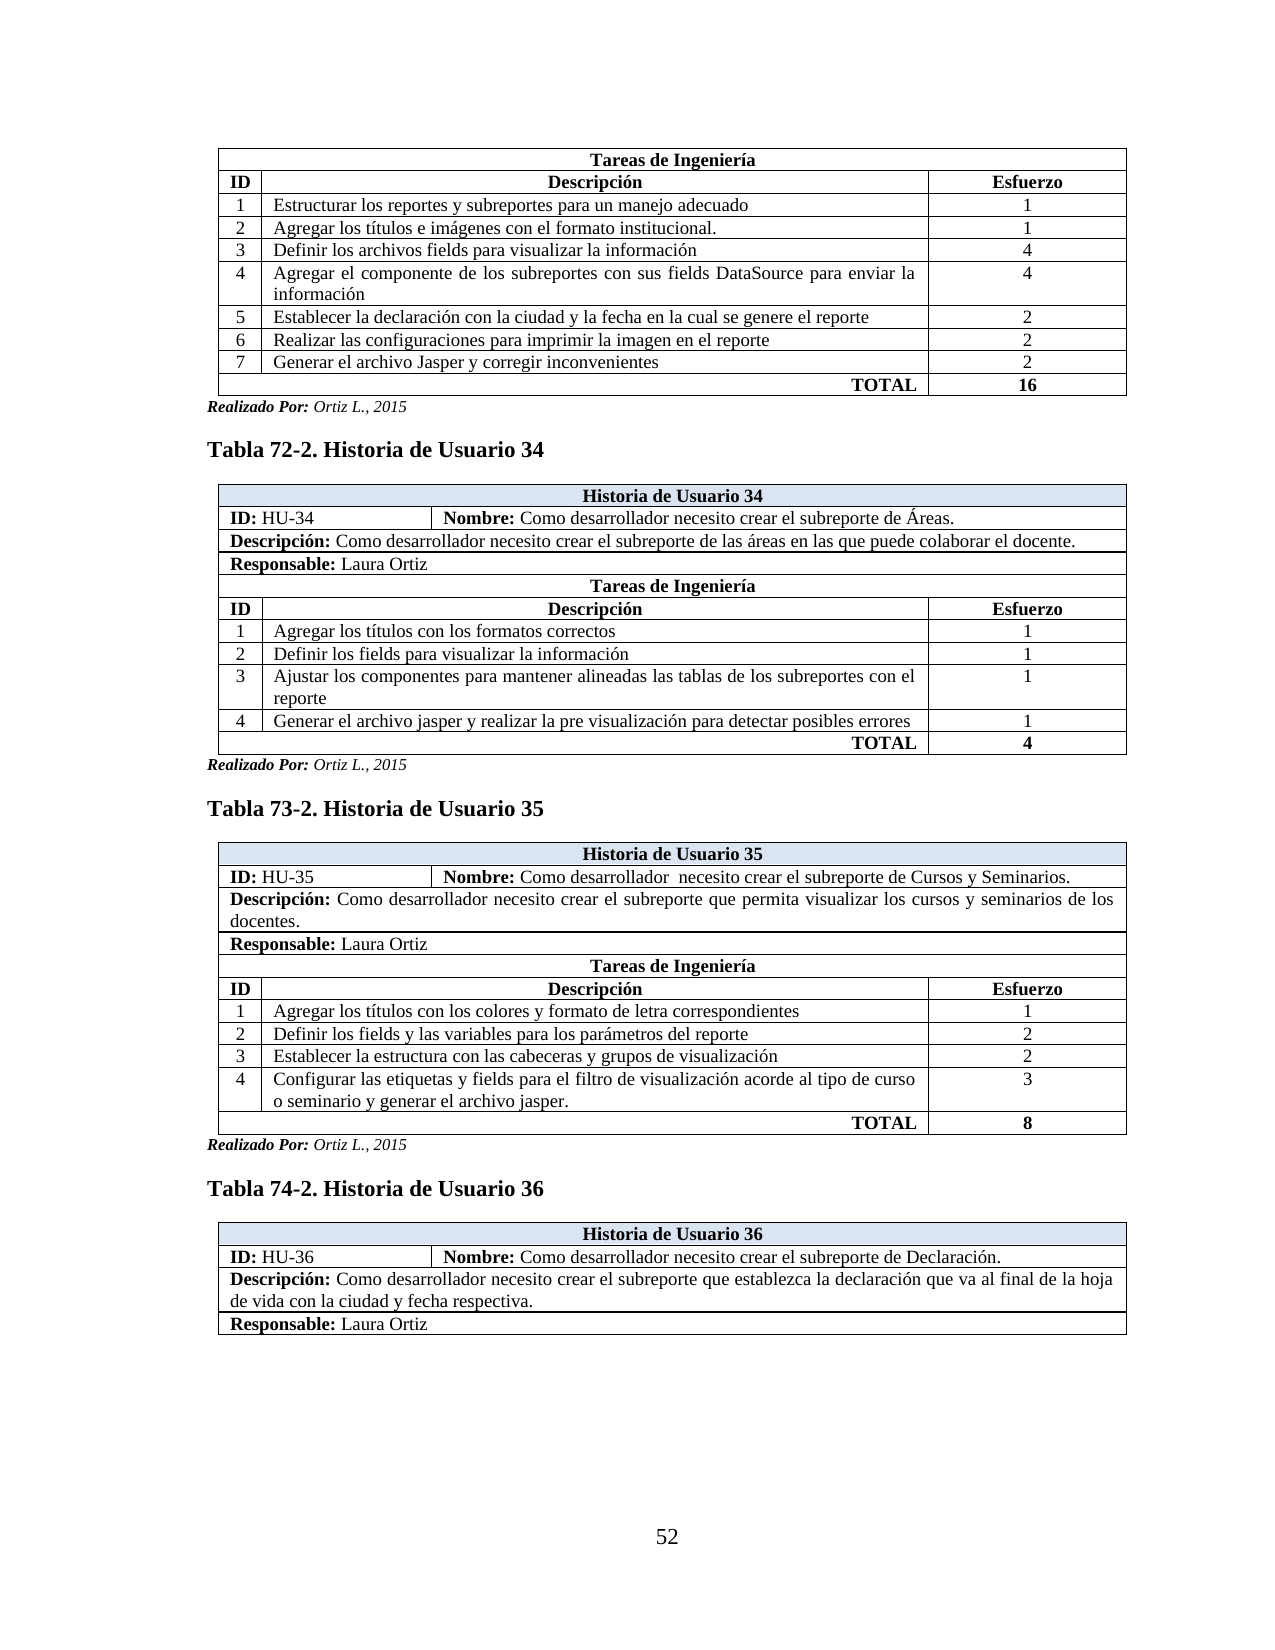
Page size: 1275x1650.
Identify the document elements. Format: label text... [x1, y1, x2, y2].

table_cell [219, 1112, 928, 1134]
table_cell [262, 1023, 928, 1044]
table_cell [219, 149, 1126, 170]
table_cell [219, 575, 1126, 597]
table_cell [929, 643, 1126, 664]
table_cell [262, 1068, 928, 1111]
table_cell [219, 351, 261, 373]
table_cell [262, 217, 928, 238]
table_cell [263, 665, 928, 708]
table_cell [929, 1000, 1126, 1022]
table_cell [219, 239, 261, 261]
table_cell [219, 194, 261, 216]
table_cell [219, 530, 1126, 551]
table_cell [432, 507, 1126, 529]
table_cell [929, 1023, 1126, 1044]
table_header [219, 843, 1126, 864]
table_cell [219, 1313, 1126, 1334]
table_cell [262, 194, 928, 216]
text Realizado Por: Ortiz L., 2015 [207, 1135, 1127, 1154]
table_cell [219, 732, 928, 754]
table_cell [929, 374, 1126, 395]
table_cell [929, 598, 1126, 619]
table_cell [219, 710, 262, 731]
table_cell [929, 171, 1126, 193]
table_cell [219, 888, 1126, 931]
text Realizado Por: Ortiz L., 2015 [207, 755, 1127, 774]
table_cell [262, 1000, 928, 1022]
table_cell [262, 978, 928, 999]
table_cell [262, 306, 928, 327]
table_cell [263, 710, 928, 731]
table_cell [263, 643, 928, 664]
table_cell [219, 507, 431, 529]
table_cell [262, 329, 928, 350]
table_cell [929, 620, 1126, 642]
text Tabla 72-2. Historia de Usuario 34 [207, 436, 1127, 463]
text Tabla 73-2. Historia de Usuario 35 [207, 795, 1127, 821]
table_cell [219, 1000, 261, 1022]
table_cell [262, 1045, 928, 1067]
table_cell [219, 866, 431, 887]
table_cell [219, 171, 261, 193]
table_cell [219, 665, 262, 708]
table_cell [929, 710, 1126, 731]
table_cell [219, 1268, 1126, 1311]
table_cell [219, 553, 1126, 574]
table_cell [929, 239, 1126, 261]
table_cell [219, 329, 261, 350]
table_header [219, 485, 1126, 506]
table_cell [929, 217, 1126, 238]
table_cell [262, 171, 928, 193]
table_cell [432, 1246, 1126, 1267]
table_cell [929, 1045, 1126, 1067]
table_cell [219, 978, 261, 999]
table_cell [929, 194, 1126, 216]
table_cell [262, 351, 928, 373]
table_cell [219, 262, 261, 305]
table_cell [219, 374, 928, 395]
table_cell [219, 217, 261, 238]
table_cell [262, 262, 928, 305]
text Tabla 74-2. Historia de Usuario 36 [207, 1175, 1127, 1201]
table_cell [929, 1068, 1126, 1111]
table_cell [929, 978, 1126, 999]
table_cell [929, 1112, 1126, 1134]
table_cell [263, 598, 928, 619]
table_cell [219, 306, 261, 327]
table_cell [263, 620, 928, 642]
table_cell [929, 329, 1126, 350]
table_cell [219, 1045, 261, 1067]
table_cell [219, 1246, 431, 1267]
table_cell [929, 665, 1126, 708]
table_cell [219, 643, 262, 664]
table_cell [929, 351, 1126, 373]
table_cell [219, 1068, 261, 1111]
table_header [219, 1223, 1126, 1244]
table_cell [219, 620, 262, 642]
text Realizado Por: Ortiz L., 2015 [207, 396, 1127, 416]
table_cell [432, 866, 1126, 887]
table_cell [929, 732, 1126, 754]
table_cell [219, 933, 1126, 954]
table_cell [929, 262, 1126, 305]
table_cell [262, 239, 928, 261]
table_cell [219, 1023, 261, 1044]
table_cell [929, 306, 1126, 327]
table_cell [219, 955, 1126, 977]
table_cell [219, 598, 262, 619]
